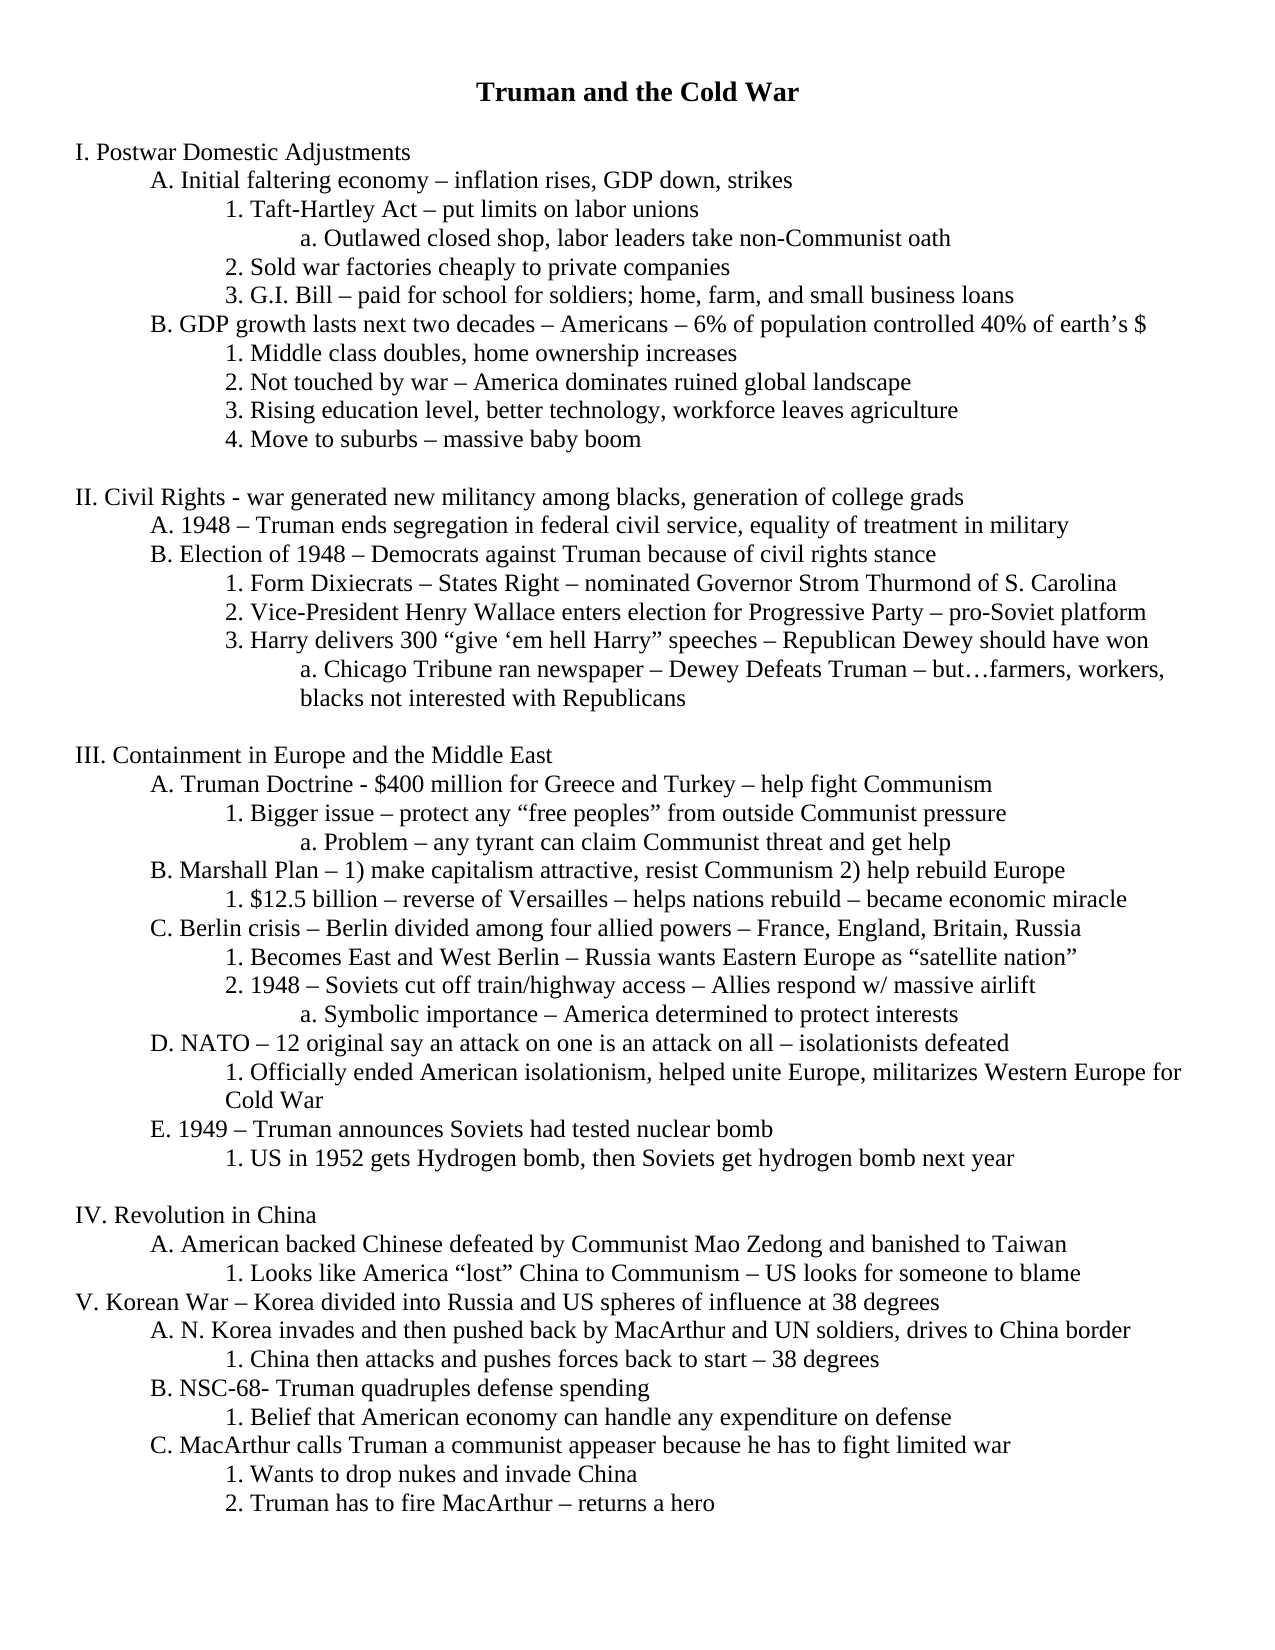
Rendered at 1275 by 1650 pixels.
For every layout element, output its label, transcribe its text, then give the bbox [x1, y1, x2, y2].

text 1. Officially ended American isolationism, helped unite , militarizes for Cold War [225, 1057, 1200, 1114]
text a. Chicago Tribune ran newspaper – Dewey Defeats Truman – but…farmers, workers, blacks not interested with Republicans [75, 654, 1200, 712]
text 1. Wants to drop nukes and invade [75, 1459, 1200, 1488]
text C. MacArthur calls Truman a communist appeaser because he has to fight limited war [75, 1430, 1200, 1459]
text V. Korean War – divided into and US spheres of influence at 38 degrees [75, 1287, 1200, 1315]
text 2. Sold war factories cheaply to private companies [75, 252, 1200, 280]
text 3. Harry delivers 300 “give ‘em hell Harry” speeches – Republican Dewey should have won [75, 625, 1200, 654]
text A. 1948 – Truman ends segregation in federal civil service, equality of treatment in military [75, 510, 1200, 539]
text A. Initial faltering economy – inflation rises, GDP down, strikes [75, 165, 1200, 194]
text 2. Vice-President Henry Wallace enters election for Progressive Party – pro-Soviet platform [75, 597, 1200, 625]
text 1. Becomes East and – wants as “satellite nation” [75, 942, 1200, 970]
text B. Election of 1948 – Democrats against Truman because of civil rights stance [75, 539, 1200, 568]
text B. NSC-68- Truman quadruples defense spending [75, 1373, 1200, 1402]
text IV. Revolution in [75, 1200, 1200, 1229]
text 2. Not touched by war – dominates ruined global landscape [75, 367, 1200, 395]
text 3. Rising education level, better technology, workforce leaves agriculture [75, 395, 1200, 424]
text 1. Bigger issue – protect any “free peoples” from outside Communist pressure [75, 798, 1200, 827]
text 1. Form Dixiecrats – States Right – nominated Governor Strom Thurmond of [75, 568, 1200, 597]
text a. Problem – any tyrant can claim Communist threat and get help [75, 827, 1200, 855]
text 2. 1948 – Soviets cut off train/highway access – Allies respond w/ massive airlift [75, 970, 1200, 999]
text D. NATO – 12 original say an attack on one is an attack on all – isolationists defeated [75, 1028, 1200, 1057]
text C. Berlin crisis – divided among four allied powers – , , , Russia [75, 913, 1200, 942]
text 1. $12.5 billion – reverse of – helps nations rebuild – became economic miracle [75, 884, 1200, 913]
text 1. Looks like “lost” to Communism – US looks for someone to blame [75, 1258, 1200, 1287]
text a. Outlawed closed shop, labor leaders take non-Communist oath [75, 223, 1200, 252]
text B. GDP growth lasts next two decades – Americans – 6% of population controlled 40% of earth’s $ [75, 309, 1200, 338]
text 1. US in 1952 gets Hydrogen bomb, then Soviets get hydrogen bomb next year [75, 1143, 1200, 1172]
text 1. Belief that American economy can handle any expenditure on defense [75, 1402, 1200, 1430]
text 1. Taft-Hartley Act – put limits on labor unions [75, 194, 1200, 223]
text 2. Truman has to fire MacArthur – returns a hero [75, 1488, 1200, 1517]
text A. N. Korea invades and then pushed back by MacArthur and UN soldiers, drives to border [75, 1315, 1200, 1344]
text A. American backed Chinese defeated by Communist Mao Zedong and banished to Taiwan [75, 1229, 1200, 1258]
text B. Marshall Plan – 1) make capitalism attractive, resist Communism 2) help rebuild [75, 855, 1200, 884]
text 1. then attacks and pushes forces back to start – 38 degrees [75, 1344, 1200, 1373]
text E. 1949 – Truman announces Soviets had tested nuclear bomb [75, 1114, 1200, 1143]
text 3. G.I. Bill – paid for school for soldiers; home, farm, and small business loans [75, 280, 1200, 309]
text II. Civil Rights - war generated new militancy among blacks, generation of college grads [75, 482, 1200, 510]
subtitle Truman and the Cold War [75, 75, 1200, 107]
text III. Containment in and the [75, 740, 1200, 769]
text 4. Move to suburbs – massive baby boom [75, 424, 1200, 453]
text A. Truman Doctrine - $400 million for and – help fight Communism [75, 769, 1200, 798]
text a. Symbolic importance – determined to protect interests [75, 999, 1200, 1028]
text I. Postwar Domestic Adjustments [75, 137, 1200, 165]
text 1. Middle class doubles, home ownership increases [75, 338, 1200, 367]
